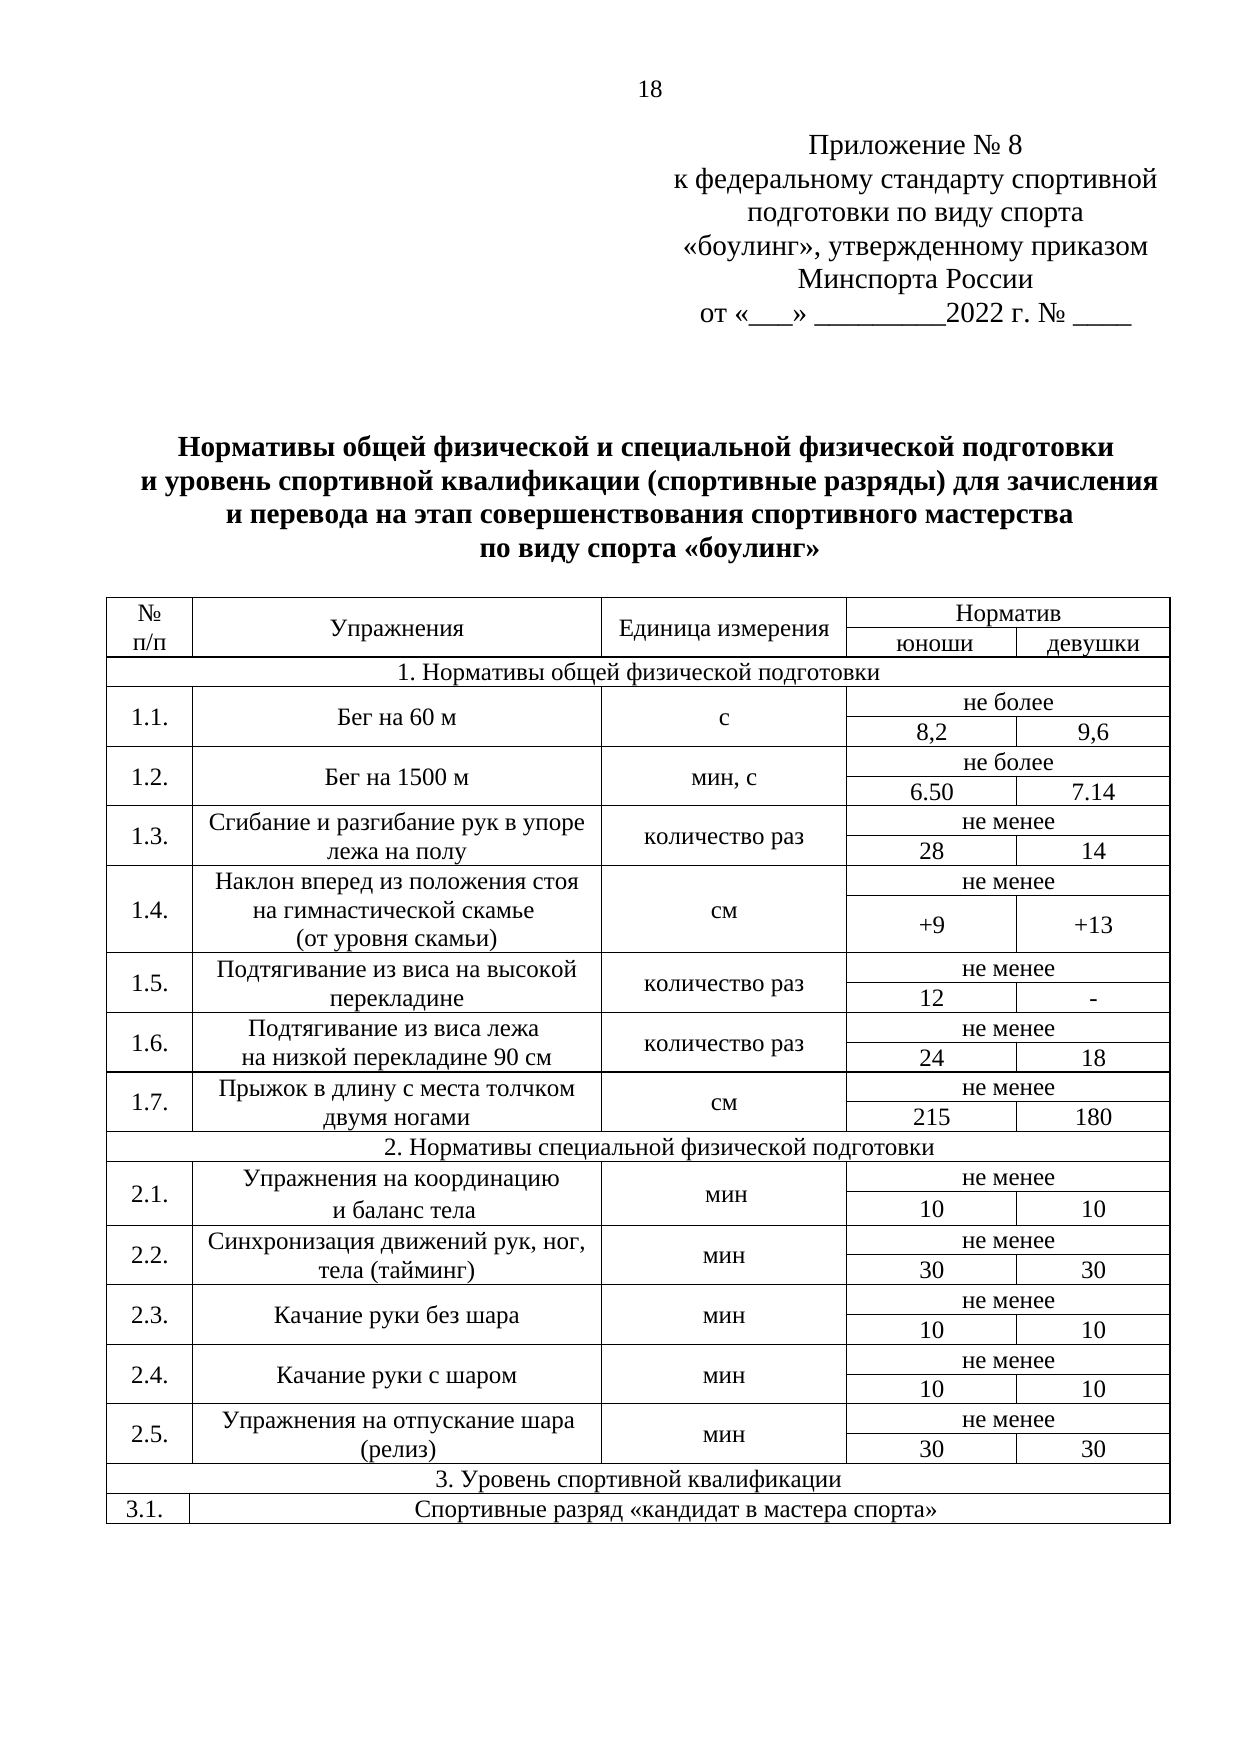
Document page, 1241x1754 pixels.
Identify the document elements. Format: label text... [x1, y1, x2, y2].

table_cell +13 [1017, 896, 1169, 952]
table_cell 8,2 [847, 717, 1016, 746]
table_cell не более [847, 747, 1169, 776]
table_cell 3.1. [107, 1494, 189, 1522]
table_cell не менее [847, 1404, 1169, 1433]
table_cell девушки [1017, 628, 1169, 656]
table_cell - [1017, 983, 1169, 1012]
table_cell 10 [847, 1192, 1016, 1224]
table_cell 30 [1017, 1255, 1169, 1284]
table_cell не менее [847, 1285, 1169, 1314]
table_cell 30 [847, 1434, 1016, 1463]
table_cell Упражнения на отпускание шара (релиз) [193, 1404, 601, 1463]
table_header Единица измерения [602, 598, 846, 656]
table_cell 9,6 [1017, 717, 1169, 746]
table_cell 6.50 [847, 777, 1016, 805]
table_header Упражнения [193, 598, 601, 656]
table_cell Подтягивание из виса лежа на низкой перекладине 90 см [193, 1013, 601, 1071]
table_cell мин, с [602, 747, 846, 805]
table_cell не менее [847, 806, 1169, 835]
table_cell Бег на 1500 м [193, 747, 601, 805]
table_cell Синхронизация движений рук, ног, тела (тайминг) [193, 1226, 601, 1284]
table_cell см [602, 866, 846, 952]
table_cell 2.4. [107, 1345, 192, 1403]
table_cell количество раз [602, 806, 846, 865]
table_cell 1.7. [107, 1073, 192, 1131]
table_cell 3. Уровень спортивной квалификации [107, 1464, 1169, 1493]
table_cell Бег на 60 м [193, 687, 601, 746]
table_cell Наклон вперед из положения стоя на гимнастической скамье (от уровня скамьи) [193, 866, 601, 952]
table_cell 10 [847, 1315, 1016, 1344]
table_cell не менее [847, 1226, 1169, 1254]
table_cell 18 [1017, 1043, 1169, 1071]
table_cell 30 [847, 1255, 1016, 1284]
table_cell Прыжок в длину с места толчком двумя ногами [193, 1073, 601, 1131]
table_cell юноши [847, 628, 1016, 656]
table_header № п/п [107, 598, 192, 656]
table_cell 1.6. [107, 1013, 192, 1071]
table_cell не менее [847, 1162, 1169, 1191]
table_cell 1. Нормативы общей физической подготовки [107, 658, 1169, 686]
table_cell не менее [847, 1013, 1169, 1042]
table_cell +9 [847, 896, 1016, 952]
table_cell 10 [1017, 1375, 1169, 1403]
table_cell с [602, 687, 846, 746]
table_cell 24 [847, 1043, 1016, 1071]
table_cell 1.5. [107, 953, 192, 1012]
table_cell 7.14 [1017, 777, 1169, 805]
table_cell 2.5. [107, 1404, 192, 1463]
table_cell количество раз [602, 953, 846, 1012]
table_cell мин [602, 1404, 846, 1463]
table_cell 10 [1017, 1192, 1169, 1224]
table_cell Качание руки с шаром [193, 1345, 601, 1403]
text Приложение № 8 к федеральному стандарту спортивной подготовки по виду спорта «боулинг», утвержденному приказом Минспорта России от «___» _________2022 г. № ____ [650, 127, 1181, 328]
table_cell не более [847, 687, 1169, 716]
table_cell 30 [1017, 1434, 1169, 1463]
table_cell не менее [847, 1345, 1169, 1373]
table_cell 12 [847, 983, 1016, 1012]
table_cell не менее [847, 953, 1169, 982]
table_cell 1.4. [107, 866, 192, 952]
table_cell мин [602, 1345, 846, 1403]
table_cell см [602, 1073, 846, 1131]
table_cell 2.2. [107, 1226, 192, 1284]
table_cell 1.2. [107, 747, 192, 805]
table_cell Спортивные разряд «кандидат в мастера спорта» [190, 1494, 1169, 1522]
table_cell 28 [847, 836, 1016, 865]
table_cell количество раз [602, 1013, 846, 1071]
table_cell 180 [1017, 1102, 1169, 1131]
table_cell 10 [847, 1375, 1016, 1403]
table_cell мин [602, 1226, 846, 1284]
table_cell 10 [1017, 1315, 1169, 1344]
table_cell не менее [847, 1073, 1169, 1101]
table_cell мин [602, 1285, 846, 1344]
table_cell 14 [1017, 836, 1169, 865]
table_cell 2. Нормативы специальной физической подготовки [107, 1132, 1169, 1161]
table_cell Качание руки без шара [193, 1285, 601, 1344]
text Нормативы общей физической и специальной физической подготовки и уровень спортивной квалификации (спортивные разряды) для зачисления и перевода на этап совершенствования спортивного мастерства по виду спорта «боулинг» [118, 429, 1181, 563]
table_cell Упражнения на координацию и баланс тела [193, 1162, 601, 1224]
table_cell Сгибание и разгибание рук в упоре лежа на полу [193, 806, 601, 865]
table_cell мин [602, 1162, 846, 1224]
table_cell 2.1. [107, 1162, 192, 1224]
table_cell Подтягивание из виса на высокой перекладине [193, 953, 601, 1012]
table_header Норматив [847, 598, 1169, 627]
table_cell 1.1. [107, 687, 192, 746]
table_cell не менее [847, 866, 1169, 895]
table_cell 2.3. [107, 1285, 192, 1344]
table_cell 1.3. [107, 806, 192, 865]
table_cell 215 [847, 1102, 1016, 1131]
